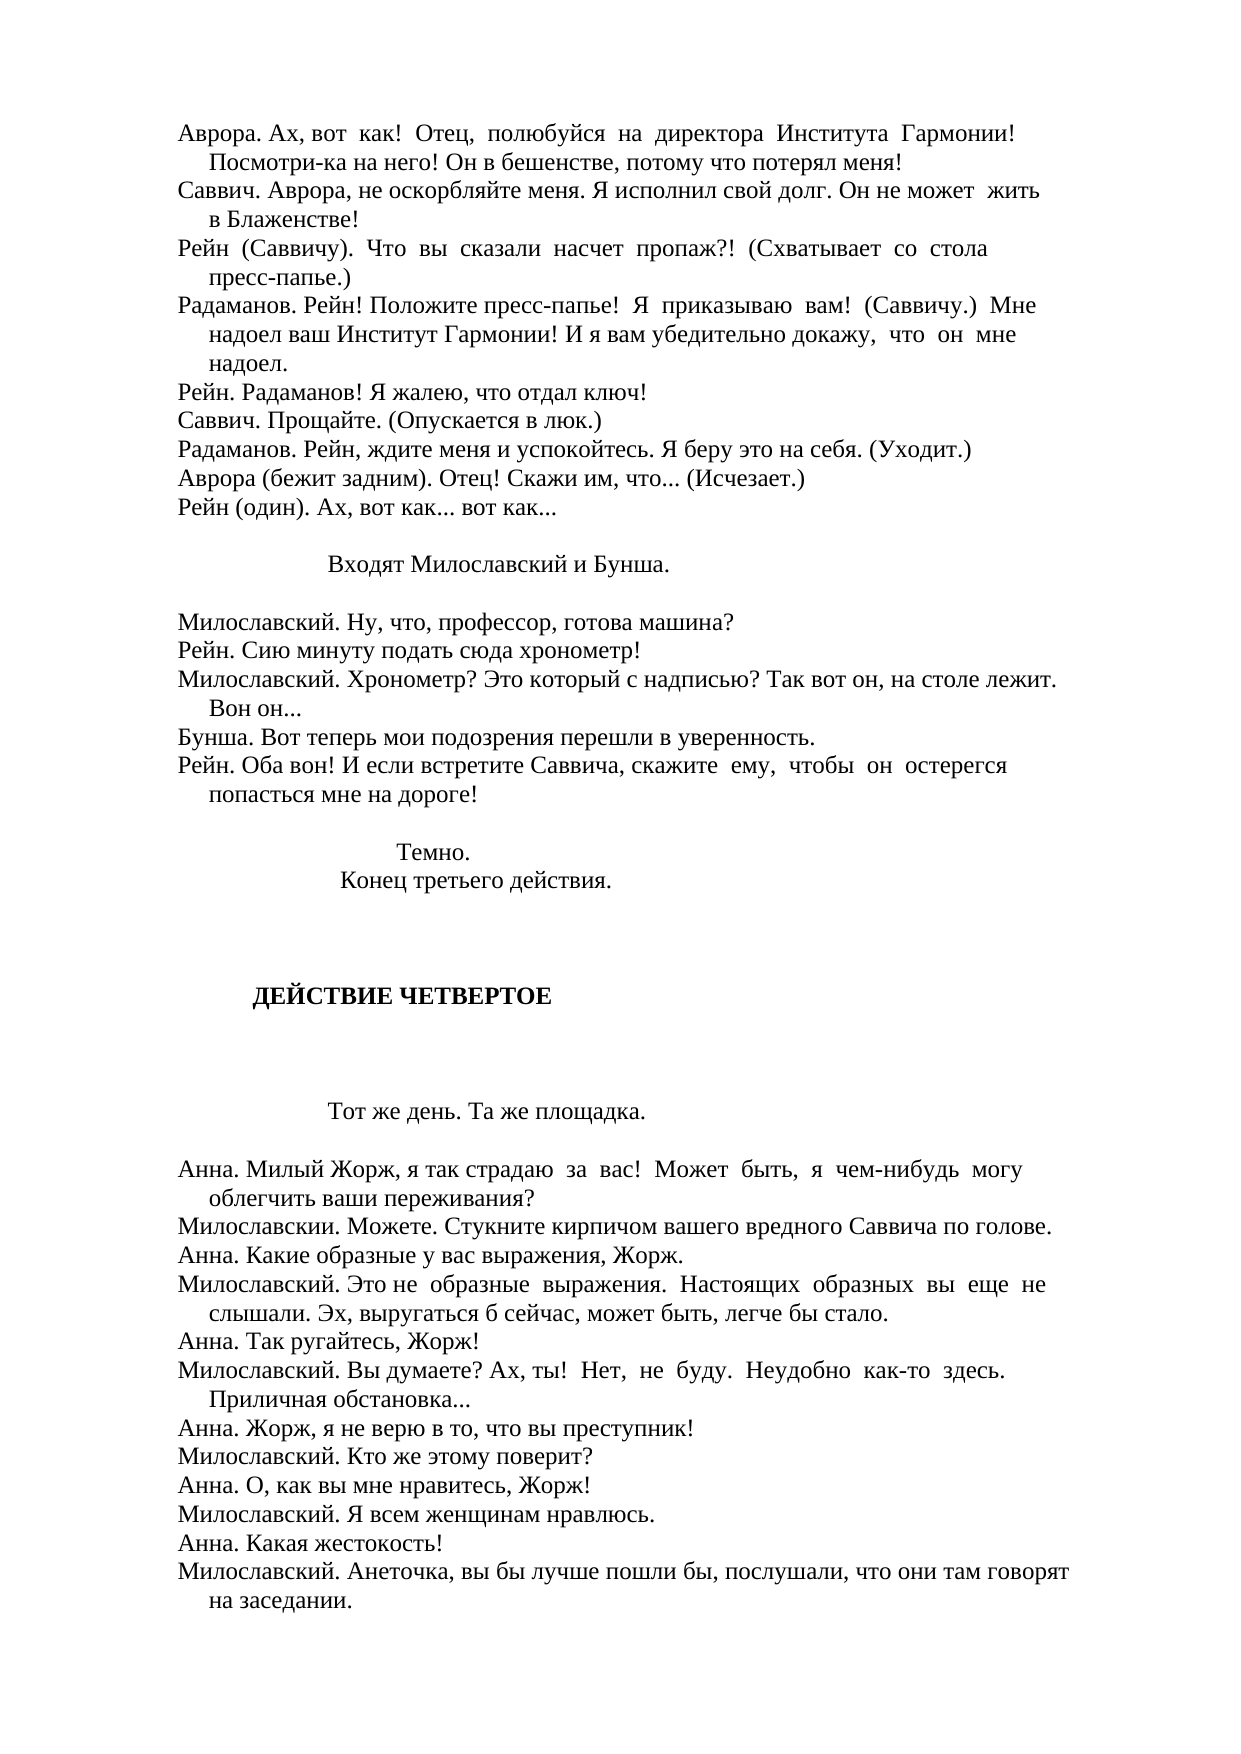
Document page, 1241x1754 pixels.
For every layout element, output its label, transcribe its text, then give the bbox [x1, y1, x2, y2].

text слышали. Эх, выругаться б сейчас, может быть, легче бы стало. [177, 1298, 1152, 1326]
text Рейн (один). Ах, вот как... вот как... [177, 492, 1152, 521]
text Аврора (бежит задним). Отец! Скажи им, что... (Исчезает.) [177, 463, 1152, 492]
text Милославский. Это не образные выражения. Настоящих образных вы еще не [177, 1269, 1152, 1298]
subtitle ДЕЙСТВИЕ ЧЕТВЕРТОЕ [252, 981, 1152, 1010]
text Входят Милославский и Бунша. [177, 549, 1152, 578]
text Анна. Так ругайтесь, Жорж! [177, 1326, 1152, 1355]
text Милославский. Вы думаете? Ах, ты! Нет, не буду. Неудобно как-то здесь. [177, 1355, 1152, 1384]
text попасться мне на дороге! [177, 779, 1152, 808]
text Рейн. Сию минуту подать сюда хронометр! [177, 636, 1152, 664]
text Радаманов. Рейн, ждите меня и успокойтесь. Я беру это на себя. (Уходит.) [177, 434, 1152, 463]
text Анна. О, как вы мне нравитесь, Жорж! [177, 1470, 1152, 1499]
text Милославскии. Можете. Стукните кирпичом вашего вредного Саввича по голове. [177, 1211, 1152, 1240]
text Темно. [177, 837, 1152, 866]
text Анна. Какие образные у вас выражения, Жорж. [177, 1240, 1152, 1269]
text Рейн. Оба вон! И если встретите Саввича, скажите ему, чтобы он остерегся [177, 751, 1152, 779]
text Милославский. Ну, что, профессор, готова машина? [177, 607, 1152, 636]
text Конец третьего действия. [177, 866, 1152, 894]
text Рейн (Саввичу). Что вы сказали насчет пропаж?! (Схватывает со стола [177, 233, 1152, 262]
text на заседании. [177, 1585, 1152, 1614]
text Милославский. Хронометр? Это который с надписью? Так вот он, на столе лежит. [177, 664, 1152, 693]
text Милославский. Кто же этому поверит? [177, 1441, 1152, 1470]
text Саввич. Прощайте. (Опускается в люк.) [177, 406, 1152, 434]
text Рейн. Радаманов! Я жалею, что отдал ключ! [177, 377, 1152, 406]
text Аврора. Ах, вот как! Отец, полюбуйся на директора Института Гармонии! [177, 118, 1152, 147]
text Приличная обстановка... [177, 1384, 1152, 1413]
text Тот же день. Та же площадка. [177, 1096, 1152, 1125]
text пресс-папье.) [177, 262, 1152, 291]
text Анна. Какая жестокость! [177, 1528, 1152, 1556]
text Радаманов. Рейн! Положите пресс-папье! Я приказываю вам! (Саввичу.) Мне [177, 291, 1152, 319]
text надоел. [177, 348, 1152, 377]
text Саввич. Аврора, не оскорбляйте меня. Я исполнил свой долг. Он не может жить [177, 176, 1152, 204]
text надоел ваш Институт Гармонии! И я вам убедительно докажу, что он мне [177, 319, 1152, 348]
text Вон он... [177, 693, 1152, 722]
text Милославский. Анеточка, вы бы лучше пошли бы, послушали, что они там говорят [177, 1556, 1152, 1585]
text Посмотри-ка на него! Он в бешенстве, потому что потерял меня! [177, 147, 1152, 176]
text облегчить ваши переживания? [177, 1183, 1152, 1211]
text Милославский. Я всем женщинам нравлюсь. [177, 1499, 1152, 1528]
text Бунша. Вот теперь мои подозрения перешли в уверенность. [177, 722, 1152, 751]
text в Блаженстве! [177, 204, 1152, 233]
text Анна. Милый Жорж, я так страдаю за вас! Может быть, я чем-нибудь могу [177, 1154, 1152, 1183]
text Анна. Жорж, я не верю в то, что вы преступник! [177, 1413, 1152, 1441]
